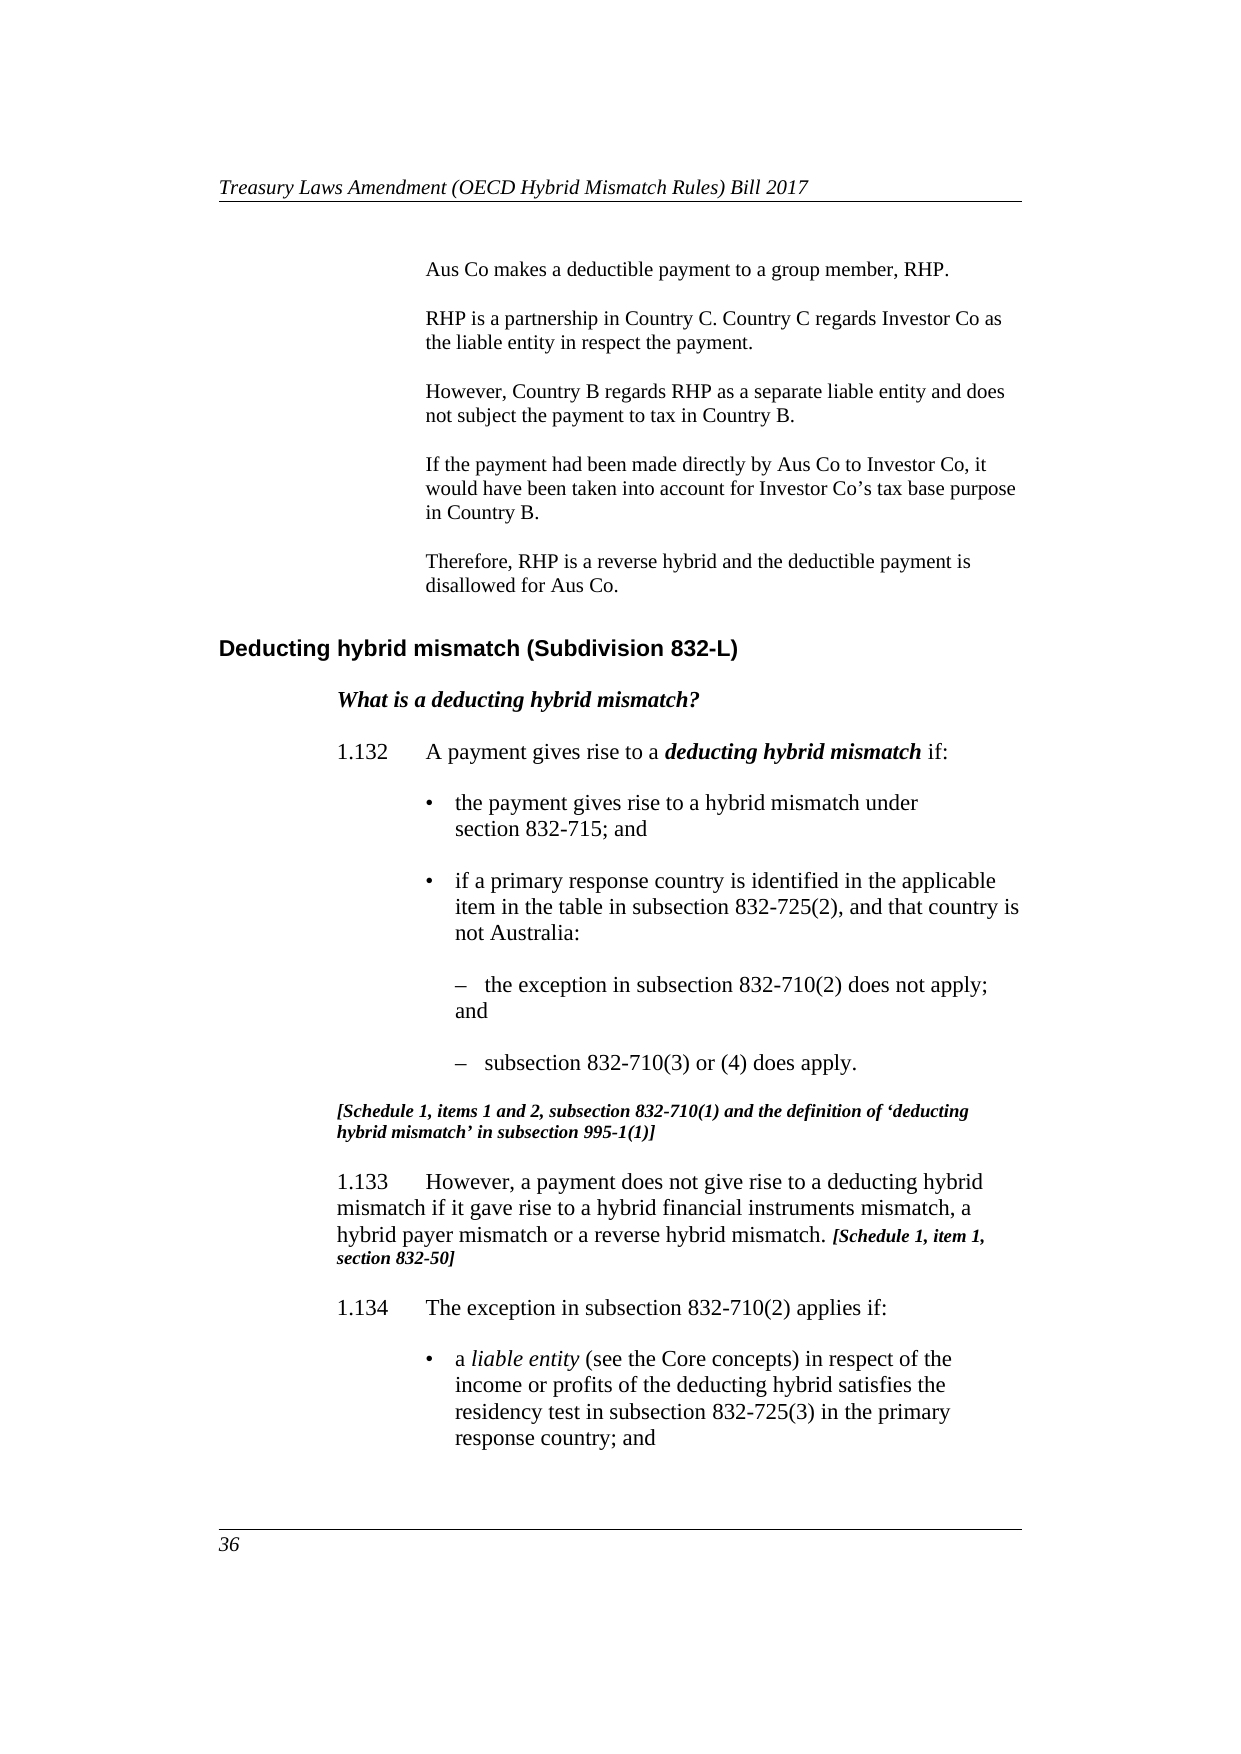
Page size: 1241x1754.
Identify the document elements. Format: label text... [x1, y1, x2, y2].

text However, a payment does not give rise to a deducting hybrid mismatch if it gave rise to a hybrid financial instruments mismatch, a hybrid payer mismatch or a reverse hybrid mismatch. [Schedule 1, item 1, section 832-50] [337, 1168, 1022, 1269]
subtitle What is a deducting hybrid mismatch? [337, 686, 1022, 713]
text A payment gives rise to a deducting hybrid mismatch if: [337, 738, 1022, 764]
text Aus Co makes a deductible payment to a group member, RHP. [425, 257, 1022, 281]
text If the payment had been made directly by Aus Co to Investor Co, it would have been taken into account for Investor Co’s tax base purpose in Country B. [425, 452, 1022, 524]
subtitle Deducting hybrid mismatch (Subdivision 832-L) [218, 635, 1022, 661]
text [Schedule 1, items 1 and 2, subsection 832-710(1) and the definition of ‘deducting hybrid mismatch’ in subsection 995-1(1)] [337, 1100, 1022, 1143]
text However, Country B regards RHP as a separate liable entity and does not subject the payment to tax in Country B. [425, 379, 1022, 427]
text The exception in subsection 832-710(2) applies if: [337, 1294, 1022, 1320]
text if a primary response country is identified in the applicable item in the table in subsection 832-725(2), and that country is not Australia: [425, 867, 1022, 946]
text subsection 832-710(3) or (4) does apply. [455, 1048, 1022, 1075]
text the payment gives rise to a hybrid mismatch under section 832-715; and [425, 789, 1022, 842]
text RHP is a partnership in Country C. Country C regards Investor Co as the liable entity in respect the payment. [425, 306, 1022, 354]
text Therefore, RHP is a reverse hybrid and the deductible payment is disallowed for Aus Co. [425, 549, 1022, 597]
text the exception in subsection 832-710(2) does not apply; and [455, 971, 1022, 1023]
text a liable entity (see the Core concepts) in respect of the income or profits of the deducting hybrid satisfies the residency test in subsection 832-725(3) in the primary response country; and [425, 1345, 1022, 1450]
